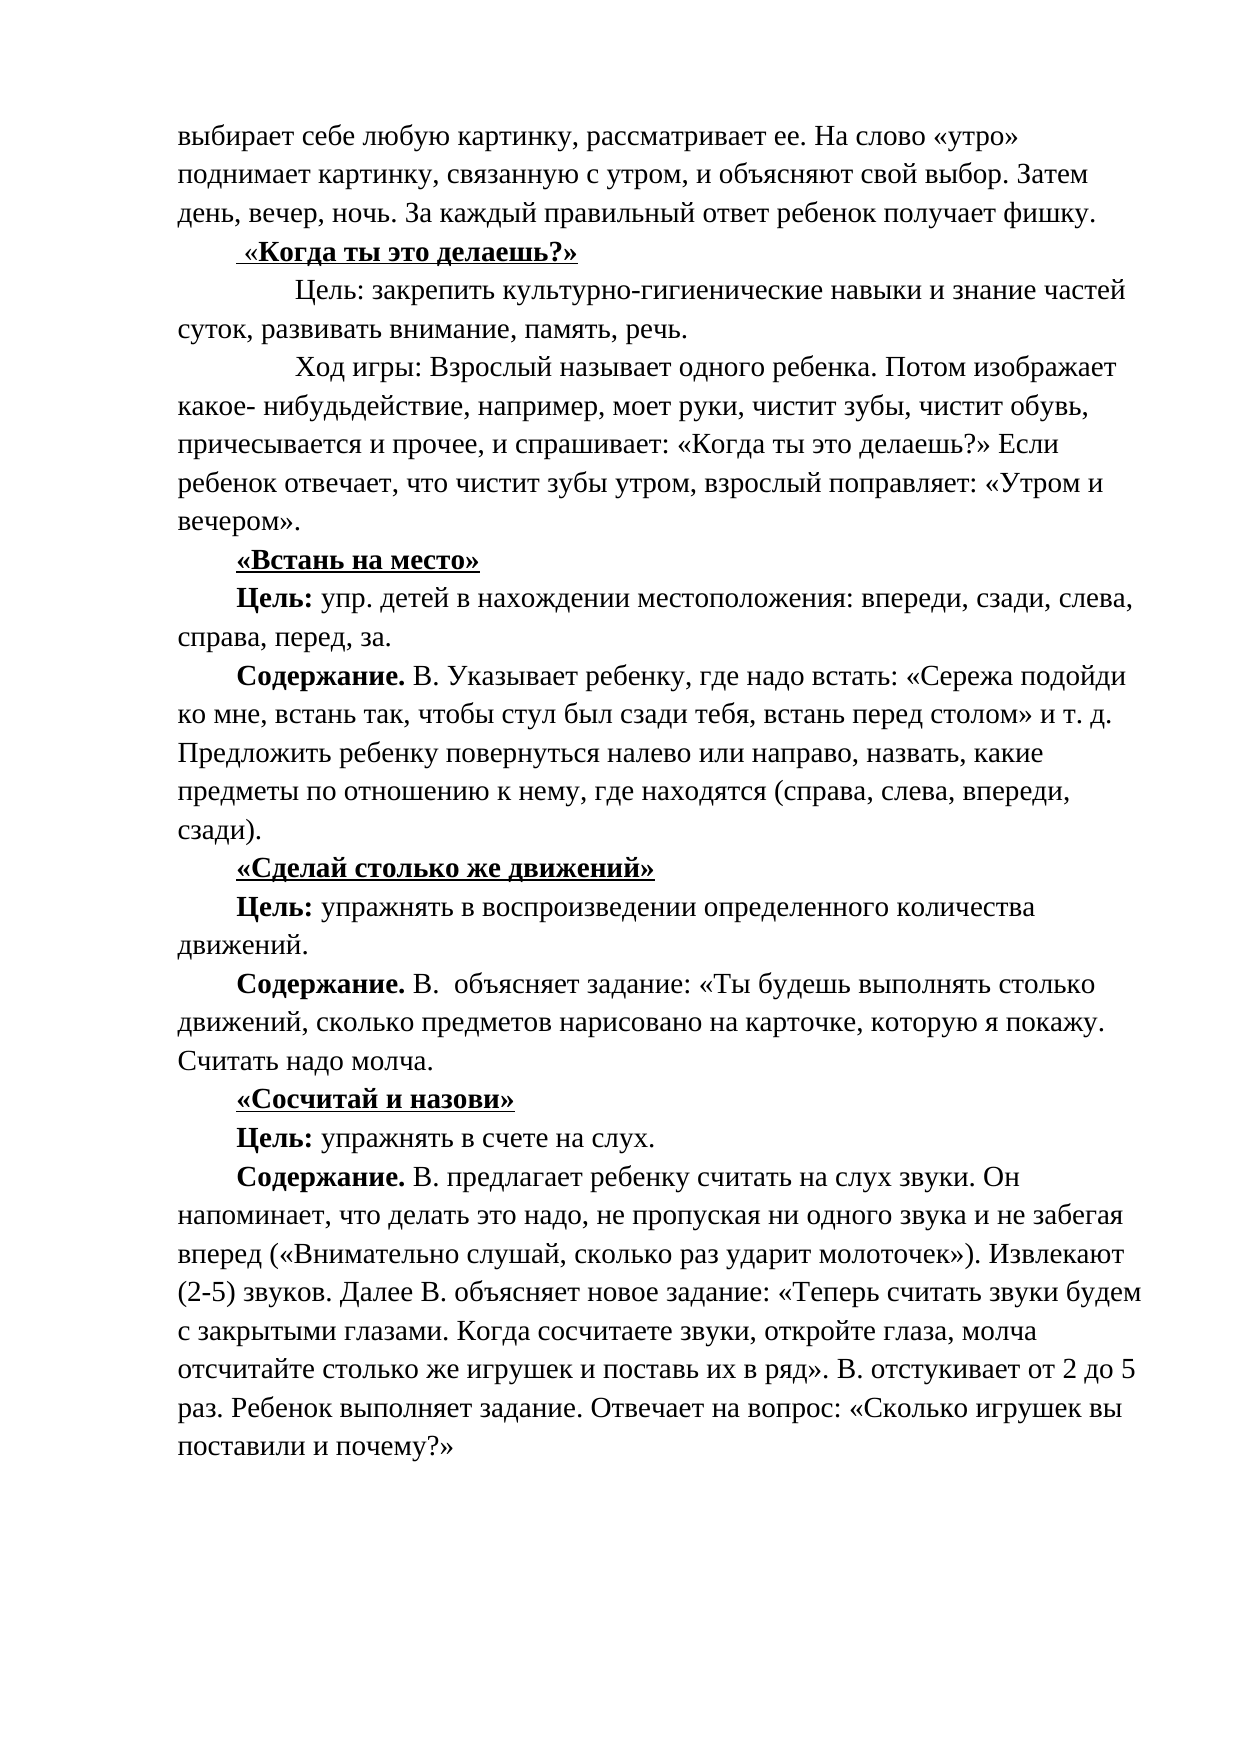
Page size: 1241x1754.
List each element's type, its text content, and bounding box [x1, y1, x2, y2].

text Цель: упражнять в счете на слух. [177, 1120, 1152, 1154]
text Цель: упражнять в воспроизведении определенного количества движений. [177, 889, 1152, 961]
text «Когда ты это делаешь?» [177, 234, 1152, 267]
text Содержание. В. Указывает ребенку, где надо встать: «Сережа подойди ко мне, встань так, чтобы стул был сзади тебя, встань перед столом» и т. д. Предложить ребенку повернуться налево или направо, назвать, какие предметы по отношению к нему, где находятся (справа, слева, впереди, сзади). [177, 658, 1152, 845]
text «Сделай столько же движений» [177, 850, 1152, 884]
text Содержание. В. объясняет задание: «Ты будешь выполнять столько движений, сколько предметов нарисовано на карточке, которую я покажу. Считать надо молча. [177, 966, 1152, 1077]
text «Встань на место» [177, 542, 1152, 576]
text Содержание. В. предлагает ребенку считать на слух звуки. Он напоминает, что делать это надо, не пропуская ни одного звука и не забегая вперед («Внимательно слушай, сколько раз ударит молоточек»). Извлекают (2-5) звуков. Далее В. объясняет новое задание: «Теперь считать звуки будем с закрытыми глазами. Когда сосчитаете звуки, откройте глаза, молча отсчитайте столько же игрушек и поставь их в ряд». В. отстукивает от 2 до 5 раз. Ребенок выполняет задание. Отвечает на вопрос: «Сколько игрушек вы поставили и почему?» [177, 1159, 1152, 1462]
text Ход игры: Взрослый называет одного ребенка. Потом изображает какое- нибудьдействие, например, моет руки, чистит зубы, чистит обувь, причесывается и прочее, и спрашивает: «Когда ты это делаешь?» Если ребенок отвечает, что чистит зубы утром, взрослый поправляет: «Утром и вечером». [177, 349, 1152, 537]
text Цель: упр. детей в нахождении местоположения: впереди, сзади, слева, справа, перед, за. [177, 581, 1152, 653]
text «Сосчитай и назови» [177, 1082, 1152, 1115]
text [177, 118, 1152, 229]
text Цель: закрепить культурно-гигиенические навыки и знание частей суток, развивать внимание, память, речь. [177, 272, 1152, 344]
